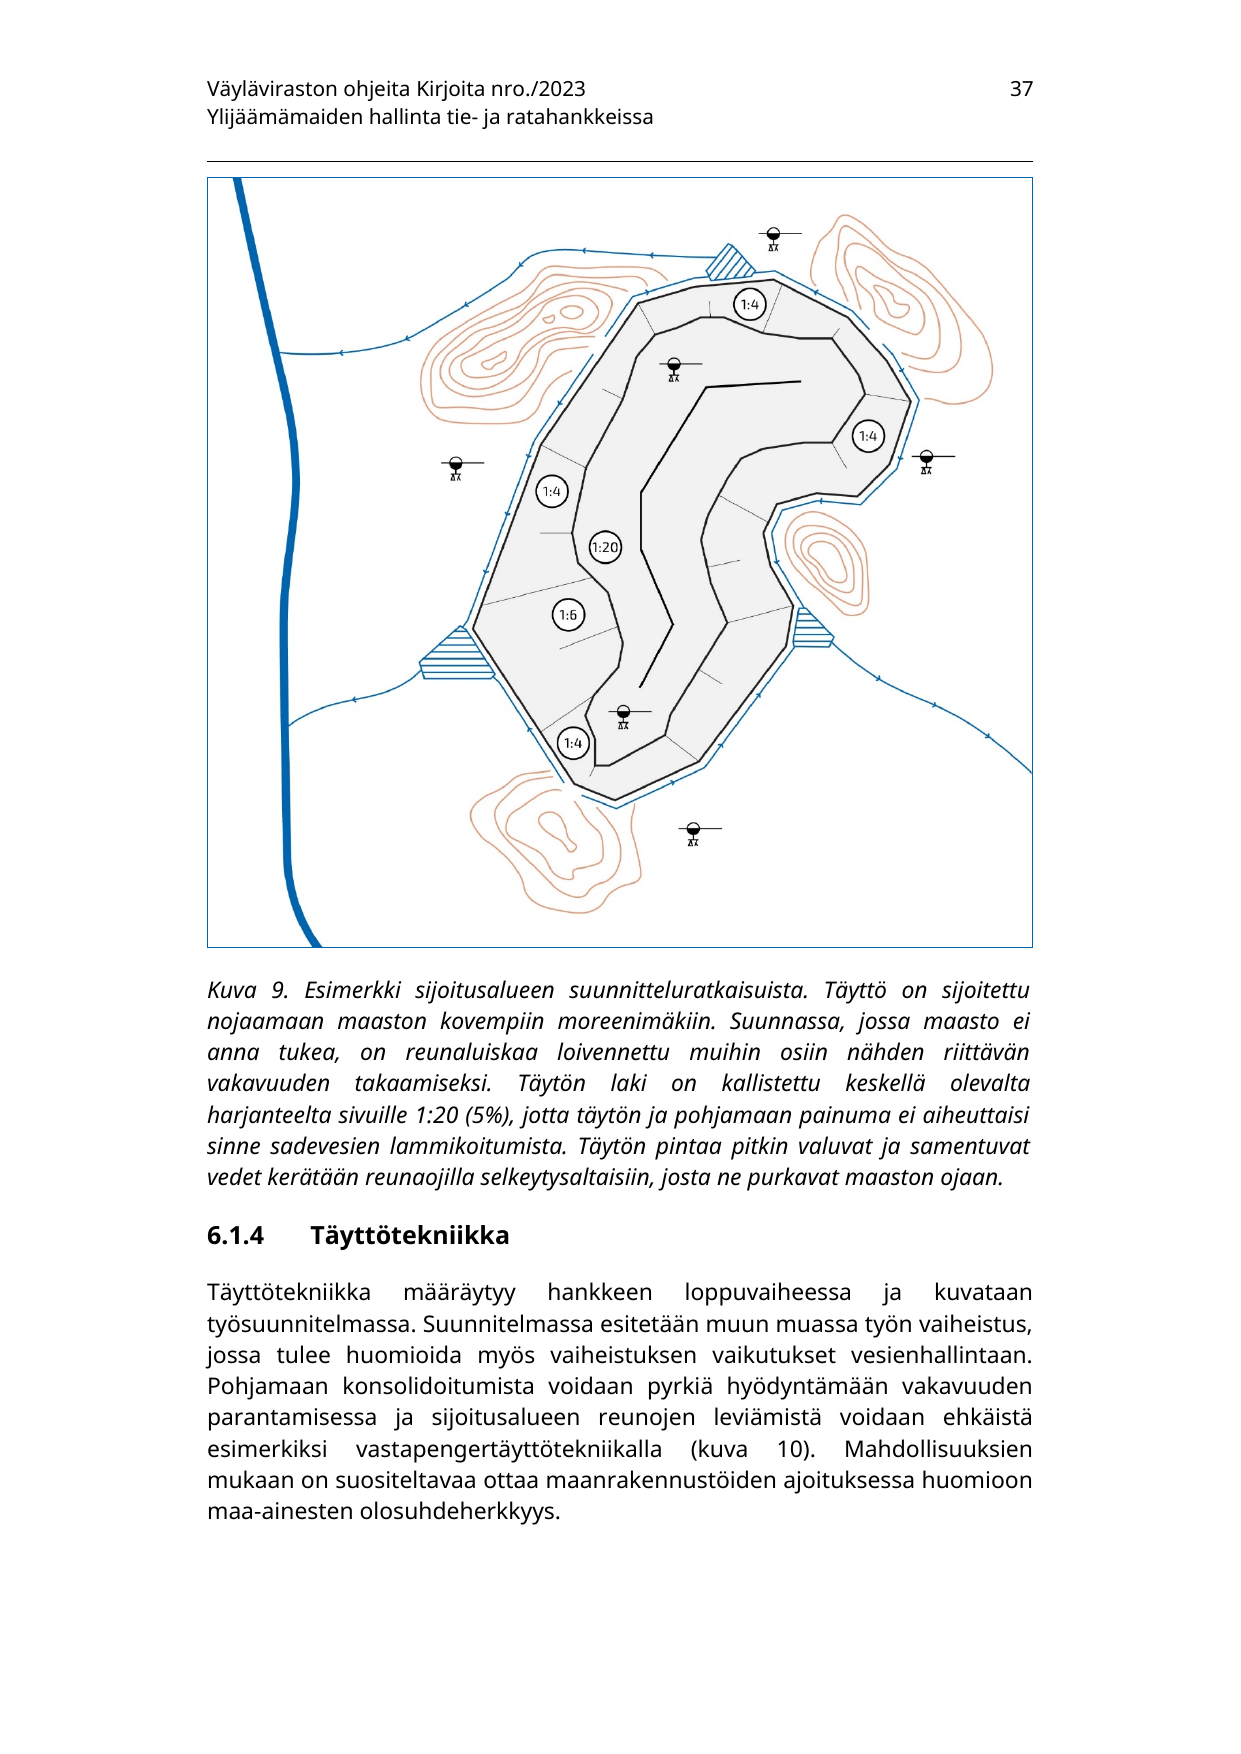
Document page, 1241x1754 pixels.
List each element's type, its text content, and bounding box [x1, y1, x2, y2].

text Kuva 9. Esimerkki sijoitusalueen suunnitteluratkaisuista. Täyttö on sijoitettu nojaamaan maaston kovempiin moreenimäkiin. Suunnassa, jossa maasto ei anna tukea, on reunaluiskaa loivennettu muihin osiin nähden riittävän vakavuuden takaamiseksi. Täytön laki on kallistettu keskellä olevalta harjanteelta sivuille 1:20 (5%), jotta täytön ja pohjamaan painuma ei aiheuttaisi sinne sadevesien lammikoitumista. Täytön pintaa pitkin valuvat ja samentuvat vedet kerätään reunaojilla selkeytysaltaisiin, josta ne purkavat maaston ojaan. [207, 973, 1033, 1192]
text Täyttötekniikka määräytyy hankkeen loppuvaiheessa ja kuvataan työsuunnitelmassa. Suunnitelmassa esitetään muun muassa työn vaiheistus, jossa tulee huomioida myös vaiheistuksen vaikutukset vesienhallintaan. Pohjamaan konsolidoitumista voidaan pyrkiä hyödyntämään vakavuuden parantamisessa ja sijoitusalueen reunojen leviämistä voidaan ehkäistä esimerkiksi vastapengertäyttötekniikalla (kuva 10). Mahdollisuuksien mukaan on suositeltavaa ottaa maanrakennustöiden ajoituksessa huomioon maa-ainesten olosuhdeherkkyys. [207, 1276, 1033, 1526]
subtitle Täyttötekniikka [207, 1217, 1033, 1251]
picture [208, 178, 1032, 947]
